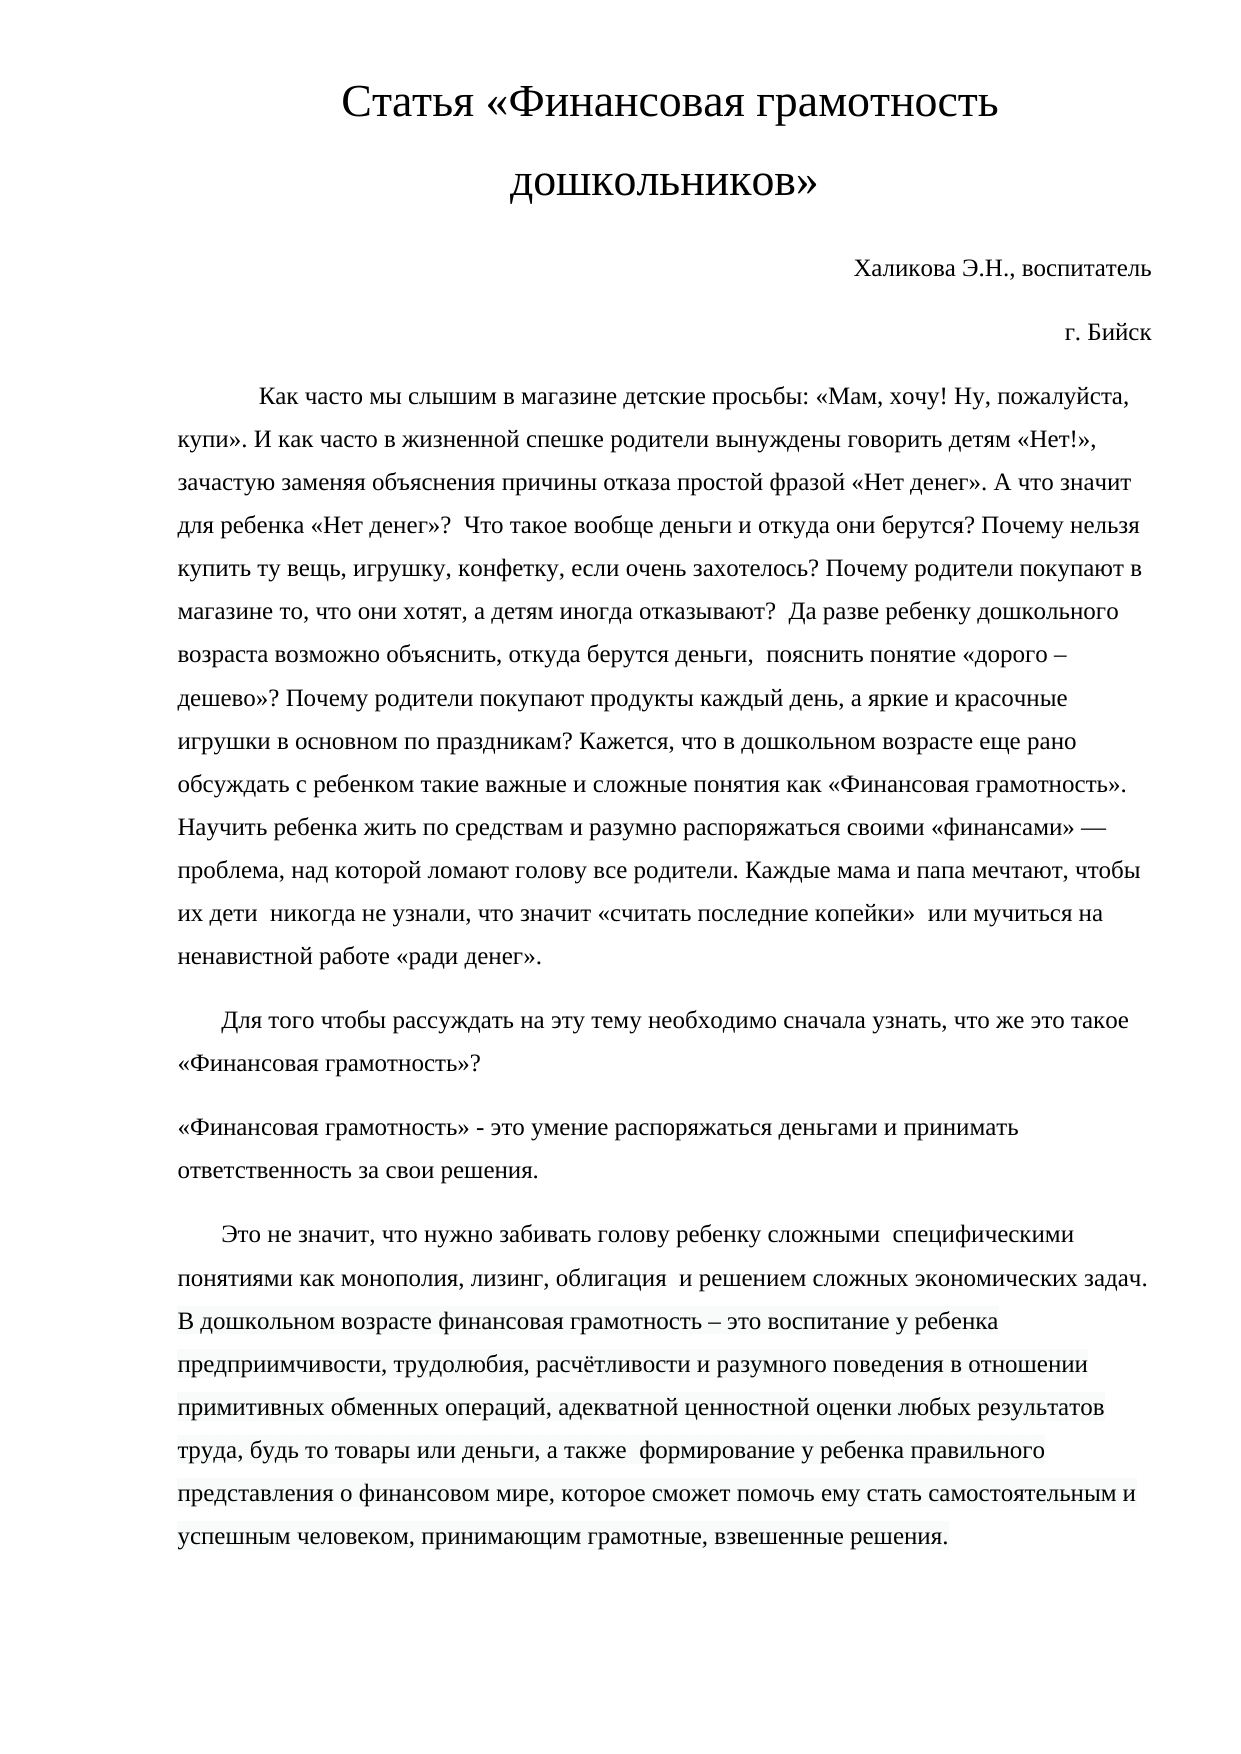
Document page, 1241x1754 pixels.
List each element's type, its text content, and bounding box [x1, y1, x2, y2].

text Это не значит, что нужно забивать голову ребенку сложными специфическими понятиями как монополия, лизинг, облигация и решением сложных экономических задач. В дошкольном возрасте финансовая грамотность – это воспитание у ребенка предприимчивости, трудолюбия, расчётливости и разумного поведения в отношении примитивных обменных операций, адекватной ценностной оценки любых результатов труда, будь то товары или деньги, а также формирование у ребенка правильного представления о финансовом мире, которое сможет помочь ему стать самостоятельным и успешным человеком, принимающим грамотные, взвешенные решения. [177, 1219, 1152, 1550]
text Как часто мы слышим в магазине детские просьбы: «Мам, хочу! Ну, пожалуйста, купи». И как часто в жизненной спешке родители вынуждены говорить детям «Нет!», зачастую заменяя объяснения причины отказа простой фразой «Нет денег». А что значит для ребенка «Нет денег»? Что такое вообще деньги и откуда они берутся? Почему нельзя купить ту вещь, игрушку, конфетку, если очень захотелось? Почему родители покупают в магазине то, что они хотят, а детям иногда отказывают? Да разве ребенку дошкольного возраста возможно объяснить, откуда берутся деньги, пояснить понятие «дорого – дешево»? Почему родители покупают продукты каждый день, а яркие и красочные игрушки в основном по праздникам? Кажется, что в дошкольном возрасте еще рано обсуждать с ребенком такие важные и сложные понятия как «Финансовая грамотность». Научить ребенка жить по средствам и разумно распоряжаться своими «финансами» — проблема, над которой ломают голову все родители. Каждые мама и папа мечтают, чтобы их дети никогда не узнали, что значит «считать последние копейки» или мучиться на ненавистной работе «ради денег». [177, 381, 1152, 970]
text г. Бийск [177, 317, 1152, 346]
text Статья «Финансовая грамотность дошкольников» [177, 74, 1152, 206]
text Халикова Э.Н., воспитатель [177, 253, 1152, 282]
text Для того чтобы рассуждать на эту тему необходимо сначала узнать, что же это такое «Финансовая грамотность»? [177, 1005, 1152, 1077]
text «Финансовая грамотность» - это умение распоряжаться деньгами и принимать ответственность за свои решения. [177, 1112, 1152, 1184]
